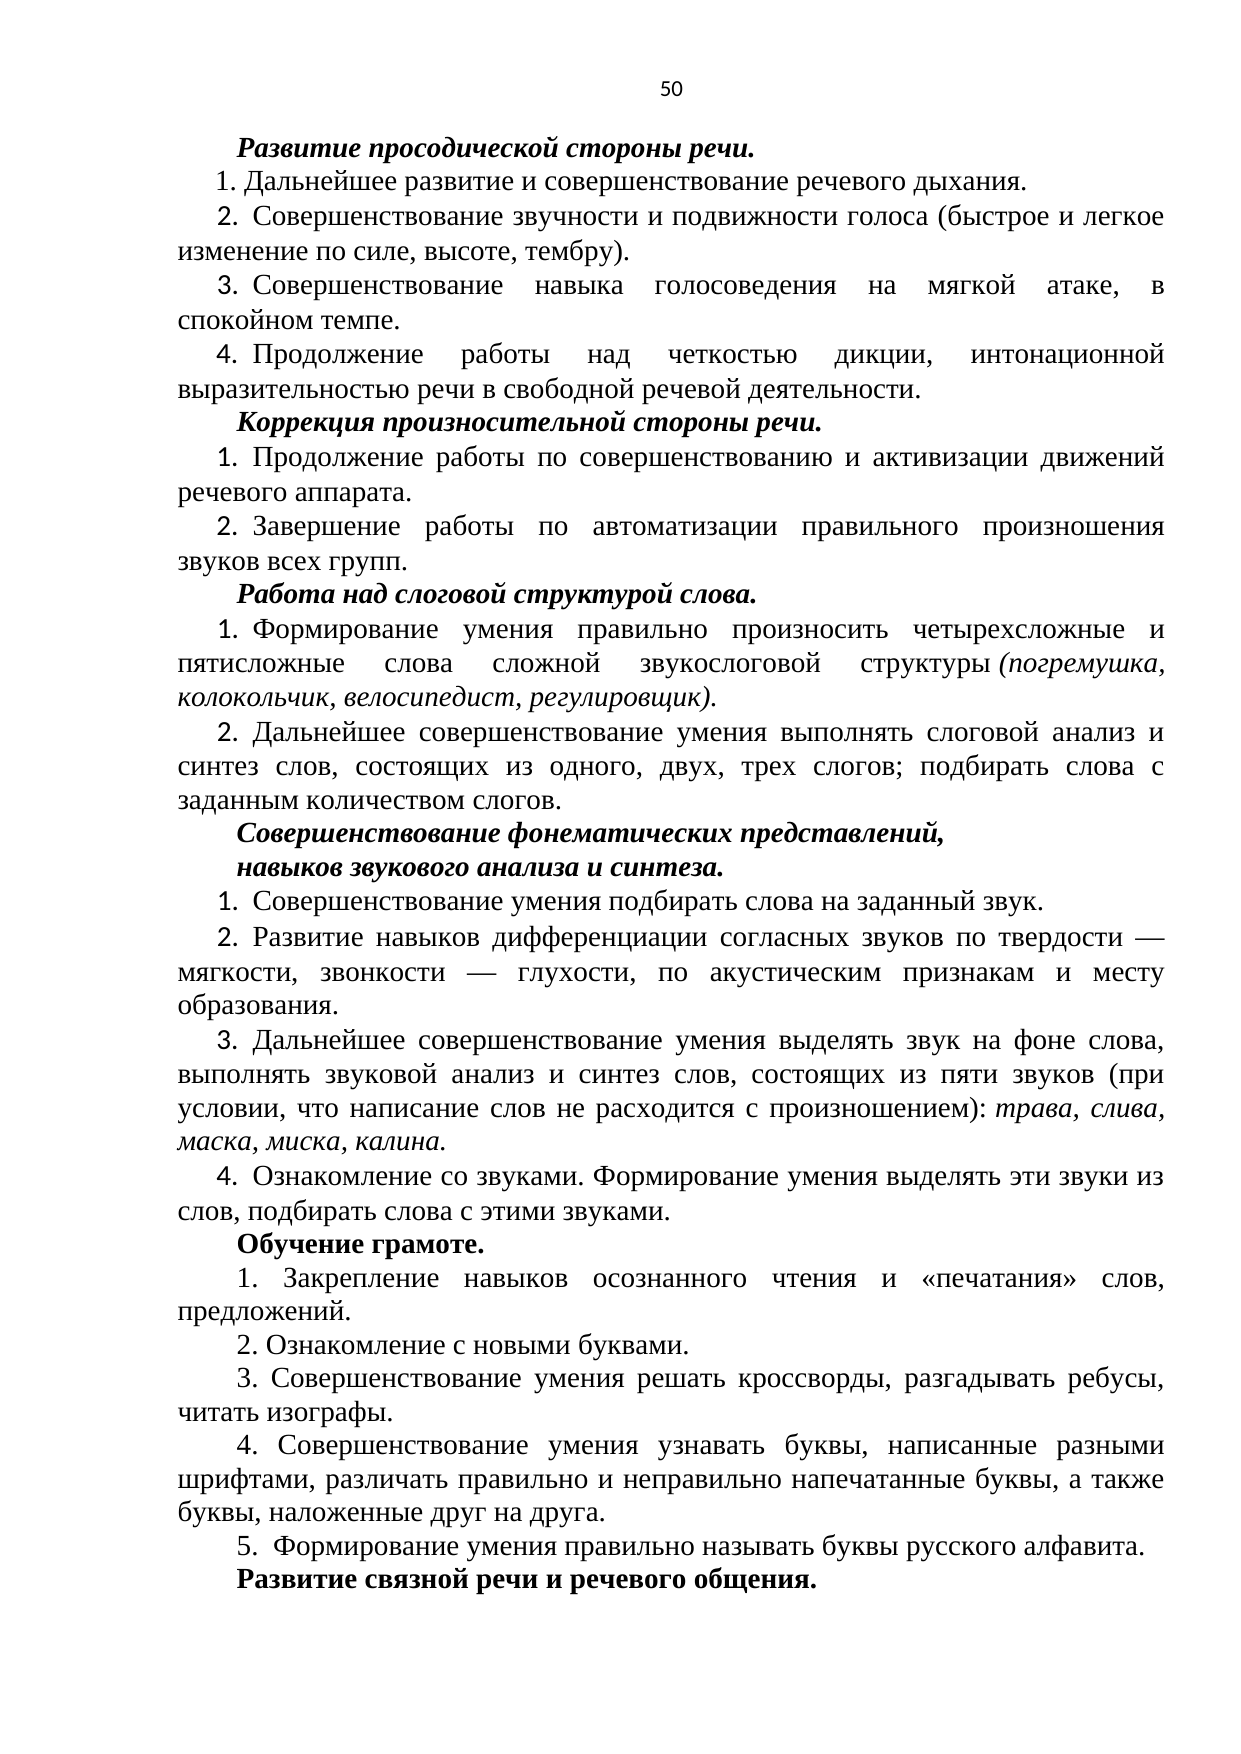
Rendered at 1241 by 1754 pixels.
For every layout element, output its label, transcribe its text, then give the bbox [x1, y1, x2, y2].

text Обучение грамоте. [177, 1226, 1165, 1260]
text 1. Закрепление навыков осознанного чтения и «печатания» слов, предложений. [177, 1260, 1165, 1327]
text 1. Дальнейшее развитие и совершенствование речевого дыхания. [177, 163, 1165, 197]
list Формирование умения правильно произносить четырехсложные и пятисложные слова сложной звукослоговой структуры (погремушка, колокольчик, велосипедист, регулировщик). [177, 610, 1165, 713]
list Завершение работы по автоматизации правильного произношения звуков всех групп. [177, 507, 1165, 576]
text 3. Совершенствование умения решать кроссворды, разгадывать ребусы, читать изографы. [177, 1360, 1165, 1427]
text Коррекция произносительной стороны речи. [177, 404, 1165, 438]
text Совершенствование фонематических представлений, [177, 815, 1165, 849]
text 2. Ознакомление с новыми буквами. [177, 1327, 1165, 1360]
text Развитие связной речи и речевого общения. [177, 1562, 1165, 1595]
list Развитие навыков дифференциации согласных звуков по твердости — мягкости, звонкости — глухости, по акустическим признакам и месту образования. [177, 918, 1165, 1021]
text Работа над слоговой структурой слова. [177, 576, 1165, 610]
text навыков звукового анализа и синтеза. [177, 849, 1165, 882]
text Развитие просодической стороны речи. [177, 130, 1165, 163]
text 4. Совершенствование умения узнавать буквы, написанные разными шрифтами, различать правильно и неправильно напечатанные буквы, а также буквы, наложенные друг на друга. [177, 1427, 1165, 1528]
list Продолжение работы по совершенствованию и активизации движений речевого аппарата. [177, 438, 1165, 507]
list Дальнейшее совершенствование умения выполнять слоговой анализ и синтез слов, состоящих из одного, двух, трех слогов; подбирать слова с заданным количеством слогов. [177, 713, 1165, 815]
list Ознакомление со звуками. Формирование умения выделять эти звуки из слов, подбирать слова с этими звуками. [177, 1157, 1165, 1226]
list Продолжение работы над четкостью дикции, интонационной выразительностью речи в свободной речевой деятельности. [177, 335, 1165, 404]
text 5. Формирование умения правильно называть буквы русского алфавита. [177, 1528, 1165, 1562]
list Совершенствование навыка голосоведения на мягкой атаке, в спокойном темпе. [177, 266, 1165, 335]
list Совершенствование звучности и подвижности голоса (быстрое и легкое изменение по силе, высоте, тембру). [177, 197, 1165, 266]
list Совершенствование умения подбирать слова на заданный звук. [177, 882, 1165, 918]
list Дальнейшее совершенствование умения выделять звук на фоне слова, выполнять звуковой анализ и синтез слов, состоящих из пяти звуков (при условии, что написание слов не расходится с произношением): трава, слива, маска, миска, калина. [177, 1021, 1165, 1157]
